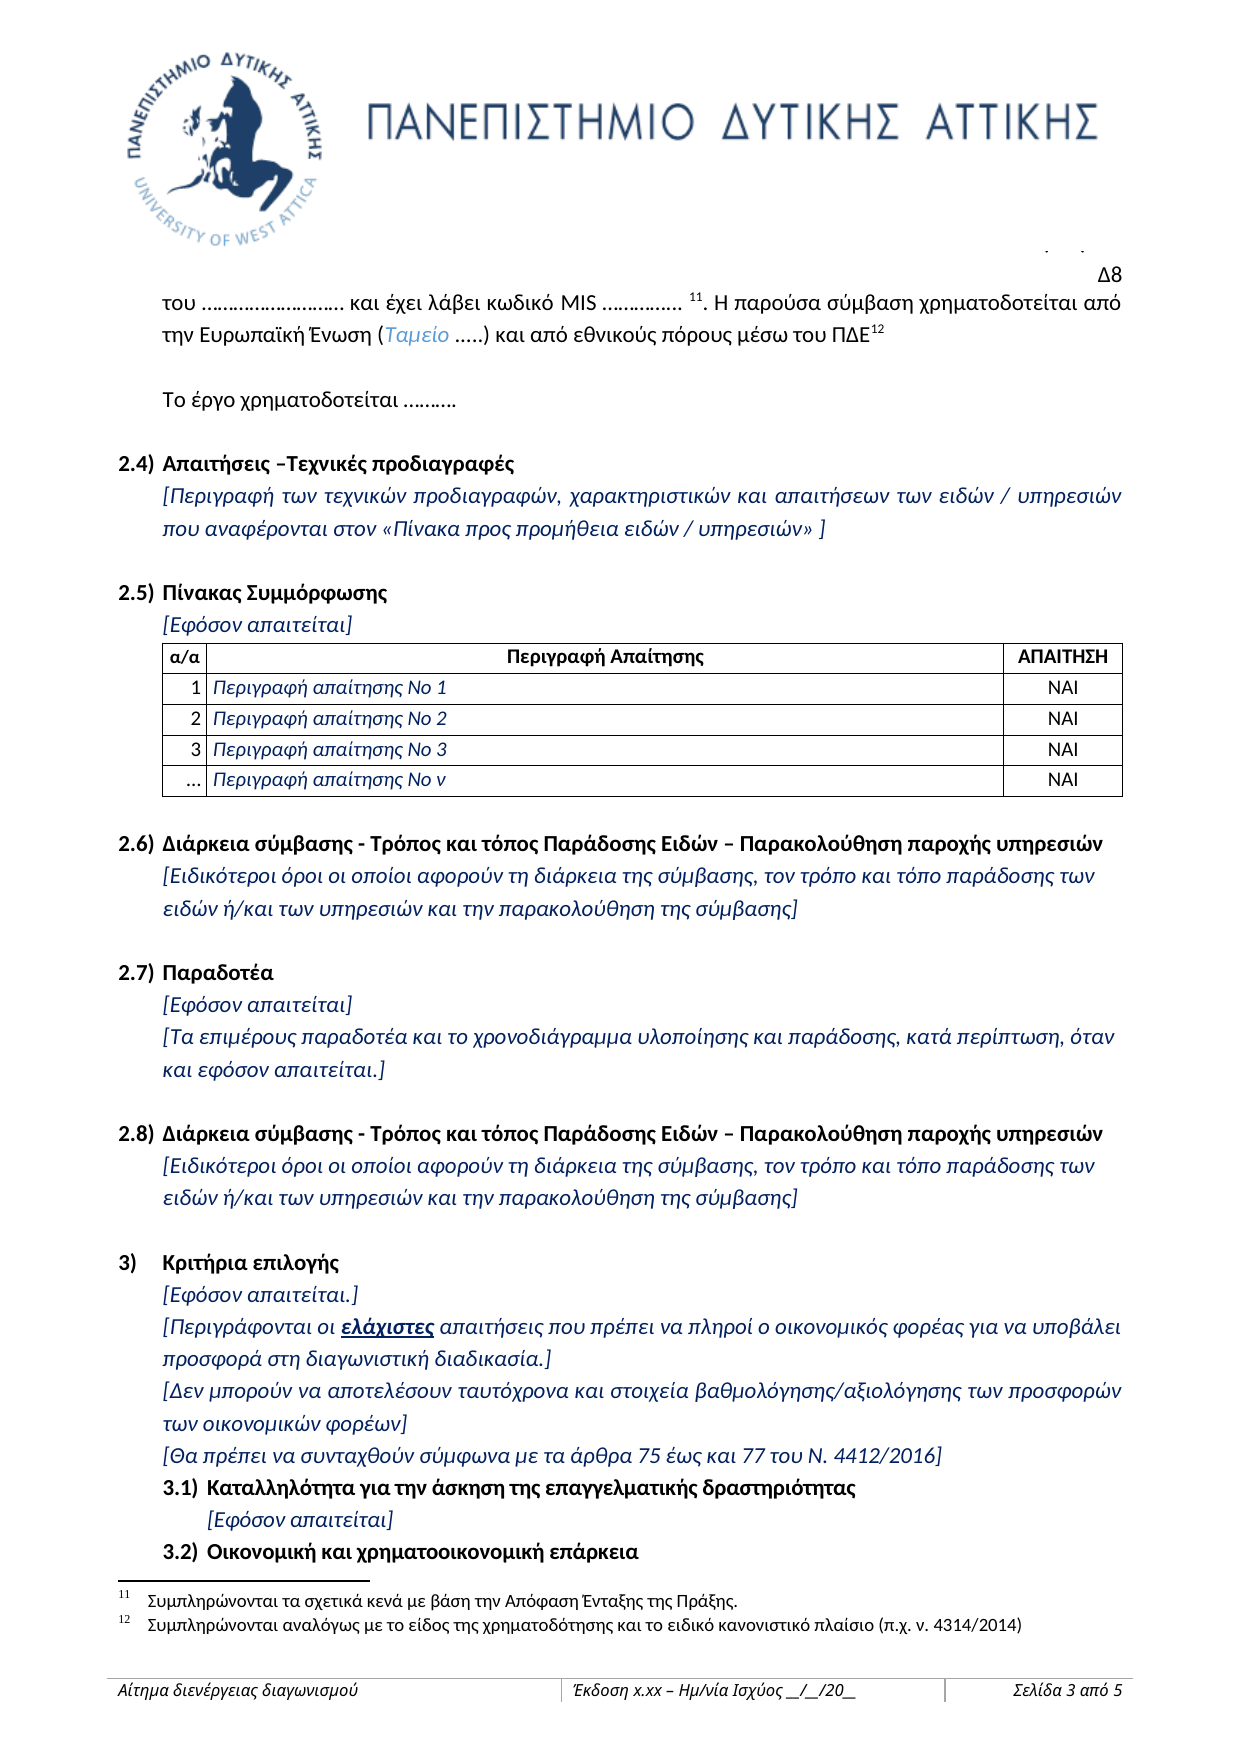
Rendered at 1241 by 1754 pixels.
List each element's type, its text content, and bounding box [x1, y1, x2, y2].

table_cell Περιγραφή απαίτησης Νο 3 [207, 736, 1003, 765]
list Καταλληλότητα για την άσκηση της επαγγελματικής δραστηριότητας [162, 1473, 1122, 1501]
table_cell Περιγραφή απαίτησης Νο ν [207, 766, 1003, 796]
list Διάρκεια σύμβασης - Τρόπος και τόπος Παράδοσης Ειδών – Παρακολούθηση παροχής υπηρεσιών [118, 829, 1122, 857]
text [Ειδικότεροι όροι οι οποίοι αφορούν τη διάρκεια της σύμβασης, τον τρόπο και τόπο παράδοσης των ειδών ή/και των υπηρεσιών και την παρακολούθηση της σύμβασης] [162, 862, 1122, 922]
table_header Περιγραφή Απαίτησης [207, 644, 1003, 673]
text [Τα επιμέρους παραδοτέα και το χρονοδιάγραμμα υλοποίησης και παράδοσης, κατά περίπτωση, όταν και εφόσον απαιτείται.] [162, 1022, 1122, 1083]
list [Δεν μπορούν να αποτελέσουν ταυτόχρονα και στοιχεία βαθμολόγησης/αξιολόγησης των προσφορών των οικονομικών φορέων] [162, 1377, 1122, 1437]
text Το έργο χρηματοδοτείται ………. [162, 385, 1122, 413]
list Διάρκεια σύμβασης - Τρόπος και τόπος Παράδοσης Ειδών – Παρακολούθηση παροχής υπηρεσιών [118, 1119, 1122, 1147]
table_cell … [163, 766, 206, 796]
table_cell 1 [163, 674, 206, 704]
table_cell 3 [163, 736, 206, 765]
text [Ειδικότεροι όροι οι οποίοι αφορούν τη διάρκεια της σύμβασης, τον τρόπο και τόπο παράδοσης των ειδών ή/και των υπηρεσιών και την παρακολούθηση της σύμβασης] [162, 1151, 1122, 1211]
picture [127, 52, 1099, 250]
table_header α/α [163, 644, 206, 673]
table_header ΑΠΑΙΤΗΣΗ [1004, 644, 1122, 673]
table_cell ΝΑΙ [1004, 705, 1122, 735]
text [Περιγραφή των τεχνικών προδιαγραφών, χαρακτηριστικών και απαιτήσεων των ειδών / υπηρεσιών που αναφέρονται στον «Πίνακα προς προμήθεια ειδών / υπηρεσιών» ] [162, 482, 1122, 542]
list [Εφόσον απαιτείται.] [162, 1280, 1122, 1308]
table_cell ΝΑΙ [1004, 766, 1122, 796]
list Οικονομική και χρηματοοικονομική επάρκεια [162, 1537, 1122, 1566]
table_cell 2 [163, 705, 206, 735]
text [Εφόσον απαιτείται] [162, 990, 1122, 1018]
table_cell ΝΑΙ [1004, 736, 1122, 765]
text [Εφόσον απαιτείται] [162, 610, 1122, 638]
list [Θα πρέπει να συνταχθούν σύμφωνα με τα άρθρα 75 έως και 77 του Ν. 4412/2016] [162, 1441, 1122, 1469]
table_cell Περιγραφή απαίτησης Νο 2 [207, 705, 1003, 735]
list Πίνακας Συμμόρφωσης [118, 578, 1122, 606]
table_cell Περιγραφή απαίτησης Νο 1 [207, 674, 1003, 704]
table_cell ΝΑΙ [1004, 674, 1122, 704]
text [Εφόσον απαιτείται] [207, 1505, 1122, 1533]
list [Περιγράφονται οι ελάχιστες απαιτήσεις που πρέπει να πληροί ο οικονομικός φορέας για να υποβάλει προσφορά στη διαγωνιστική διαδικασία.] [162, 1312, 1122, 1372]
list Κριτήρια επιλογής [118, 1248, 1122, 1276]
list Παραδοτέα [118, 958, 1122, 986]
list Απαιτήσεις –Τεχνικές προδιαγραφές [118, 449, 1122, 477]
